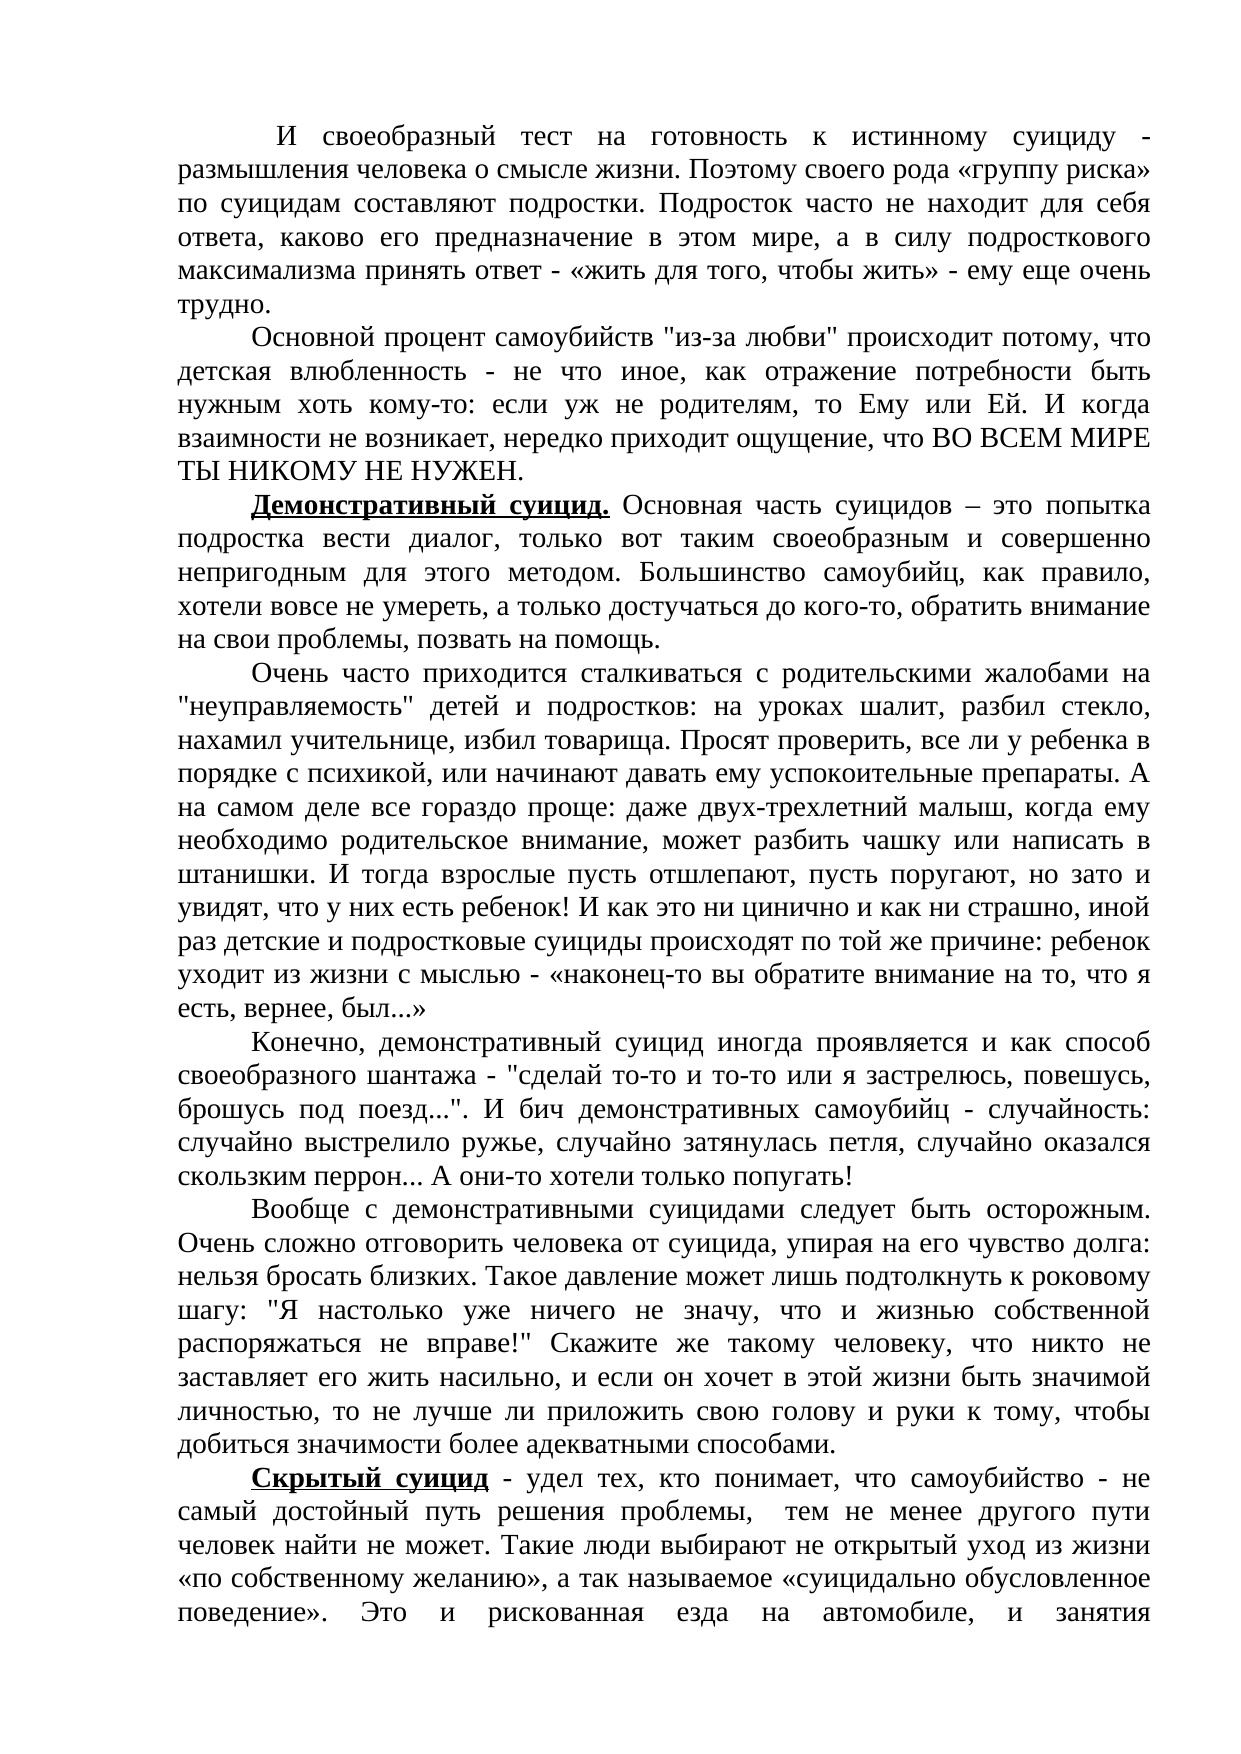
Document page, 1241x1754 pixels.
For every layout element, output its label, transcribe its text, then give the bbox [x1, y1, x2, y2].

text И своеобразный тест на готовность к истинному суициду - размышления человека о смысле жизни. Поэтому своего рода «группу риска» по суицидам составляют подростки. Подросток часто не находит для себя ответа, каково его предназначение в этом мире, а в силу подросткового максимализма принять ответ - «жить для того, чтобы жить» - ему еще очень трудно. [177, 118, 1152, 319]
text Основной процент самоубийств "из-за любви" происходит потому, что детская влюбленность - не что иное, как отражение потребности быть нужным хоть кому-то: если уж не родителям, то Ему или Ей. И когда взаимности не возникает, нередко приходит ощущение, что ВО ВСЕМ МИРЕ ТЫ НИКОМУ НЕ НУЖЕН. [177, 319, 1152, 487]
text Вообще с демонстративными суицидами следует быть осторожным. Очень сложно отговорить человека от суицида, упирая на его чувство долга: нельзя бросать близких. Такое давление может лишь подтолкнуть к роковому шагу: "Я настолько уже ничего не значу, что и жизнью собственной распоряжаться не вправе!" Скажите же такому человеку, что никто не заставляет его жить насильно, и если он хочет в этой жизни быть значимой личностью, то не лучше ли приложить свою голову и руки к тому, чтобы добиться значимости более адекватными способами. [177, 1191, 1152, 1460]
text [177, 1460, 1152, 1627]
text Демонстративный суицид. Основная часть суицидов – это попытка подростка вести диалог, только вот таким своеобразным и совершенно непригодным для этого методом. Большинство самоубийц, как правило, хотели вовсе не умереть, а только достучаться до кого-то, обратить внимание на свои проблемы, позвать на помощь. [177, 487, 1152, 655]
text Очень часто приходится сталкиваться с родительскими жалобами на "неуправляемость" детей и подростков: на уроках шалит, разбил стекло, нахамил учительнице, избил товарища. Просят проверить, все ли у ребенка в порядке с психикой, или начинают давать ему успокоительные препараты. А на самом деле все гораздо проще: даже двух-трехлетний малыш, когда ему необходимо родительское внимание, может разбить чашку или написать в штанишки. И тогда взрослые пусть отшлепают, пусть поругают, но зато и увидят, что у них есть ребенок! И как это ни цинично и как ни страшно, иной раз детские и подростковые суициды происходят по той же причине: ребенок уходит из жизни с мыслью - «наконец-то вы обратите внимание на то, что я есть, вернее, был...» [177, 655, 1152, 1024]
text Конечно, демонстративный суицид иногда проявляется и как способ своеобразного шантажа - "сделай то-то и то-то или я застрелюсь, повешусь, брошусь под поезд...". И бич демонстративных самоубийц - случайность: случайно выстрелило ружье, случайно затянулась петля, случайно оказался скользким перрон... А они-то хотели только попугать! [177, 1024, 1152, 1191]
